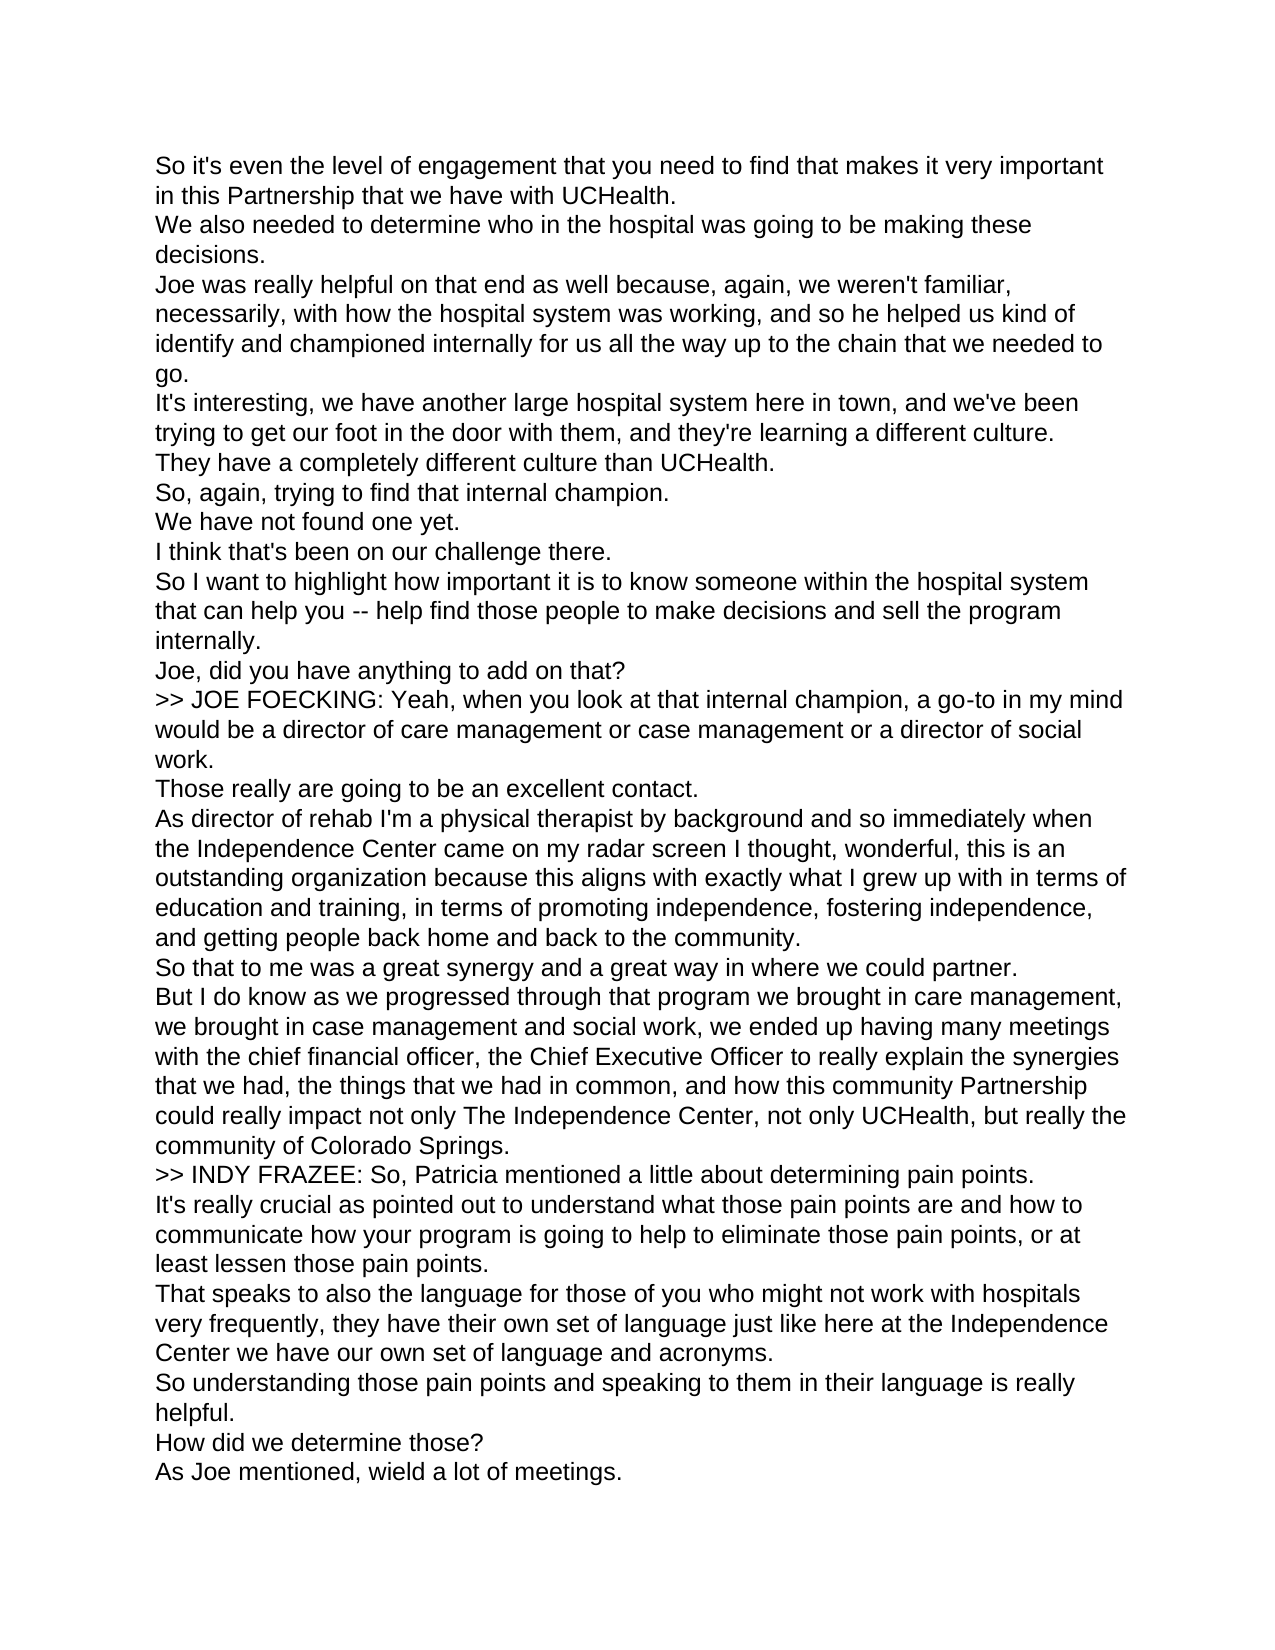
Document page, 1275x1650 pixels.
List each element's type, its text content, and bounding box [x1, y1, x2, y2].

text So understanding those pain points and speaking to them in their language is really helpful. [155, 1367, 1130, 1427]
text As Joe mentioned, wield a lot of meetings. [155, 1456, 1130, 1486]
text So, again, trying to find that internal champion. [155, 477, 1130, 506]
text But I do know as we progressed through that program we brought in care management, we brought in case management and social work, we ended up having many meetings with the chief financial officer, the Chief Executive Officer to really explain the synergies that we had, the things that we had in common, and how this community Partnership could really impact not only The Independence Center, not only UCHealth, but really the community of Colorado Springs. [155, 981, 1130, 1159]
text It's really crucial as pointed out to understand what those pain points are and how to communicate how your program is going to help to eliminate those pain points, or at least lessen those pain points. [155, 1189, 1130, 1278]
text They have a completely different culture than UCHealth. [155, 447, 1130, 477]
text Those really are going to be an excellent contact. [155, 773, 1130, 803]
text That speaks to also the language for those of you who might not work with hospitals very frequently, they have their own set of language just like here at the Independence Center we have our own set of language and acronyms. [155, 1278, 1130, 1367]
text We have not found one yet. [155, 506, 1130, 536]
text It's interesting, we have another large hospital system here in town, and we've been trying to get our foot in the door with them, and they're learning a different culture. [155, 387, 1130, 447]
text So I want to highlight how important it is to know someone within the hospital system that can help you -- help find those people to make decisions and sell the program internally. [155, 566, 1130, 655]
text I think that's been on our challenge there. [155, 536, 1130, 566]
text How did we determine those? [155, 1427, 1130, 1456]
text We also needed to determine who in the hospital was going to be making these decisions. [155, 209, 1130, 269]
text So that to me was a great synergy and a great way in where we could partner. [155, 952, 1130, 981]
text >> INDY FRAZEE: So, Patricia mentioned a little about determining pain points. [155, 1159, 1130, 1189]
text Joe, did you have anything to add on that? [155, 655, 1130, 684]
text As director of rehab I'm a physical therapist by background and so immediately when the Independence Center came on my radar screen I thought, wonderful, this is an outstanding organization because this aligns with exactly what I grew up with in terms of education and training, in terms of promoting independence, fostering independence, and getting people back home and back to the community. [155, 803, 1130, 952]
text So it's even the level of engagement that you need to find that makes it very important in this Partnership that we have with UCHealth. [155, 150, 1130, 209]
text >> JOE FOECKING: Yeah, when you look at that internal champion, a go-to in my mind would be a director of care management or case management or a director of social work. [155, 684, 1130, 773]
text Joe was really helpful on that end as well because, again, we weren't familiar, necessarily, with how the hospital system was working, and so he helped us kind of identify and championed internally for us all the way up to the chain that we needed to go. [155, 269, 1130, 387]
